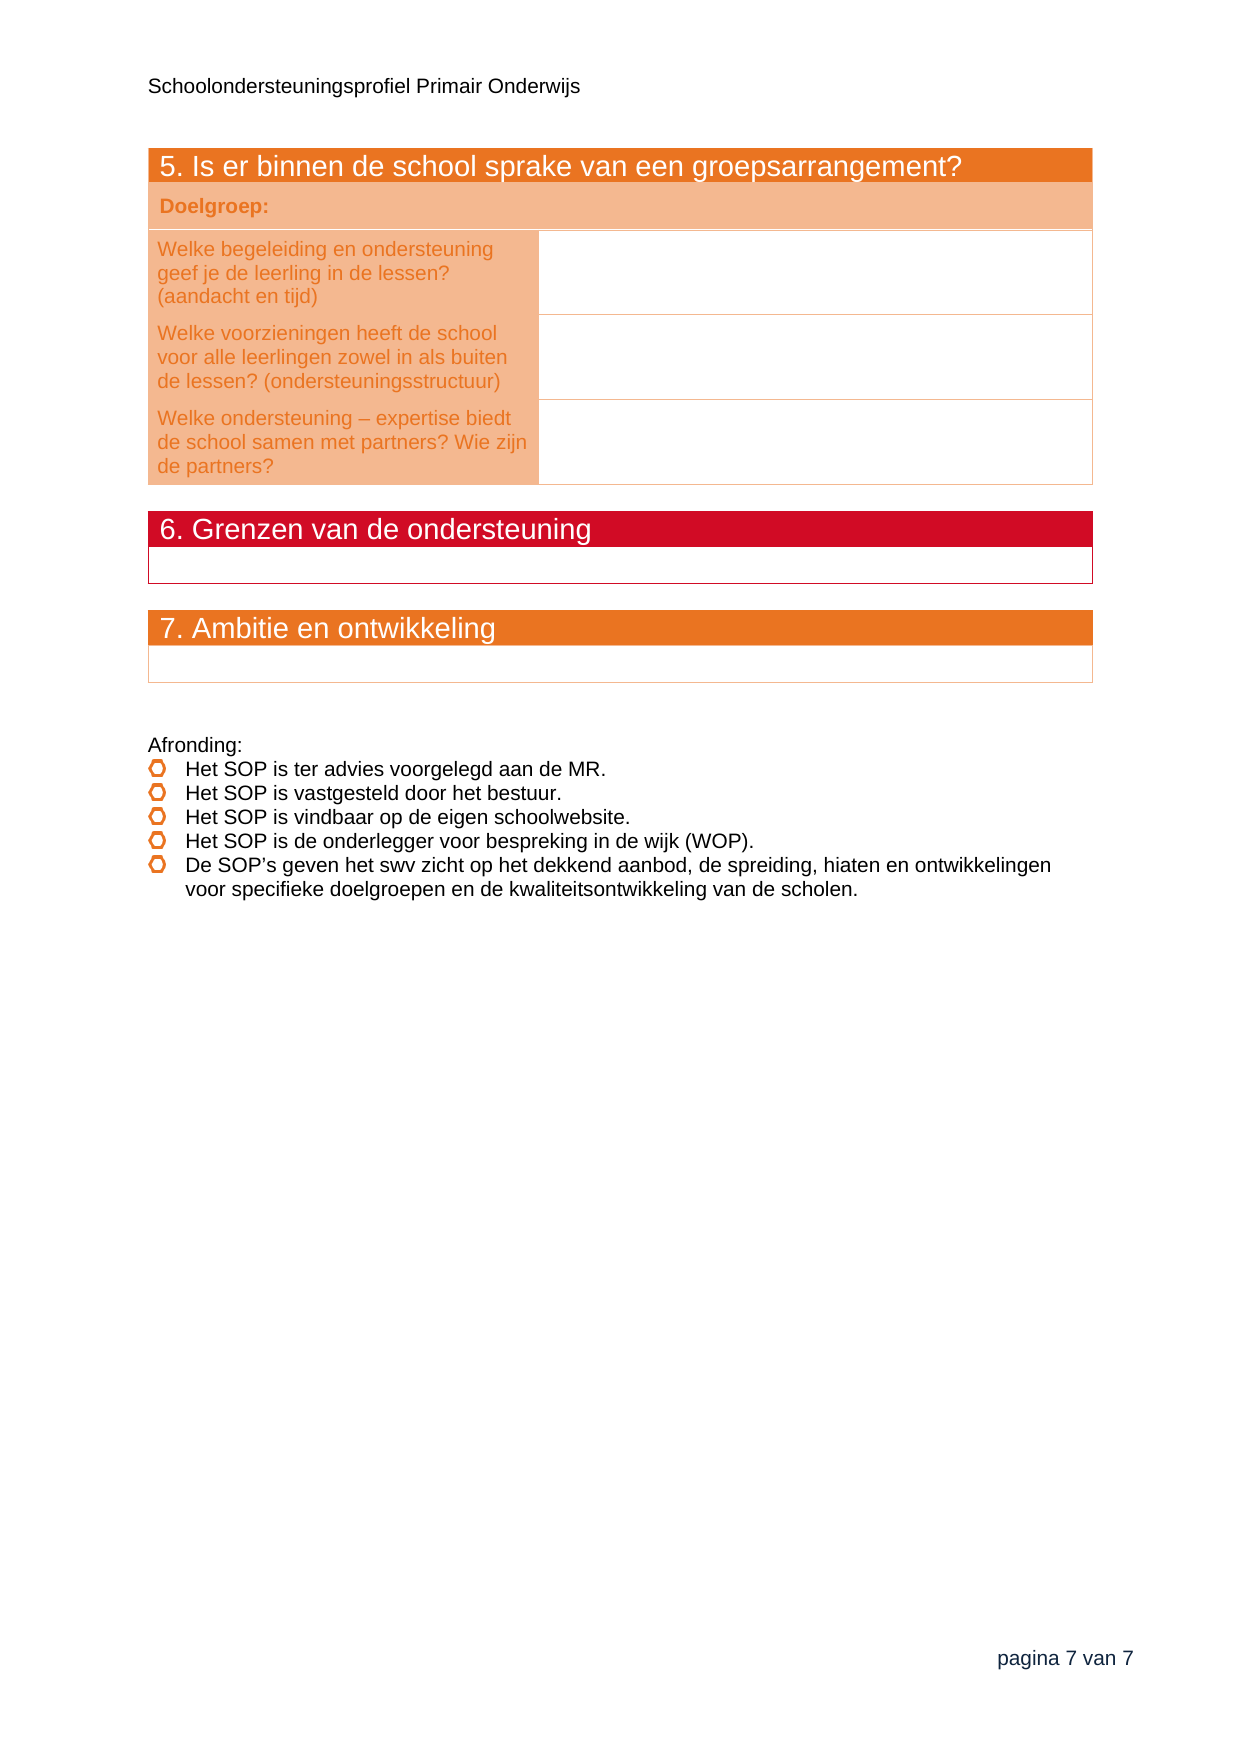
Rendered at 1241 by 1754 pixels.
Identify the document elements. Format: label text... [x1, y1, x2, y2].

picture [148, 759, 166, 777]
list Het SOP is vindbaar op de eigen schoolwebsite. [148, 805, 1093, 829]
table_cell [149, 646, 1092, 682]
table_header 7. Ambitie en ontwikkeling [149, 611, 1092, 645]
picture [148, 855, 166, 873]
picture [148, 807, 166, 825]
list Het SOP is ter advies voorgelegd aan de MR. [148, 757, 1093, 781]
list Het SOP is de onderlegger voor bespreking in de wijk (WOP). [148, 829, 1093, 853]
table_cell Welke begeleiding en ondersteuning geef je de leerling in de lessen? (aandacht en tijd) [149, 231, 538, 314]
picture [148, 831, 166, 849]
list De SOP’s geven het swv zicht op het dekkend aanbod, de spreiding, hiaten en ontwikkelingen voor specifieke doelgroepen en de kwaliteitsontwikkeling van de scholen. [148, 853, 1093, 901]
table_header 6. Grenzen van de ondersteuning [149, 512, 1092, 546]
table_cell [149, 547, 1092, 583]
table_cell Welke ondersteuning – expertise biedt de school samen met partners? Wie zijn de partners? [149, 400, 538, 484]
table_cell [539, 231, 1092, 314]
table_header 5. Is er binnen de school sprake van een groepsarrangement? [149, 149, 1092, 182]
list Het SOP is vastgesteld door het bestuur. [148, 781, 1093, 805]
picture [148, 783, 166, 801]
table_cell Welke voorzieningen heeft de school voor alle leerlingen zowel in als buiten de lessen? (ondersteuningsstructuur) [149, 315, 538, 399]
table_cell Doelgroep: [149, 183, 1092, 229]
text Afronding: [148, 733, 1093, 757]
table_cell [539, 400, 1092, 484]
table_cell [539, 315, 1092, 399]
